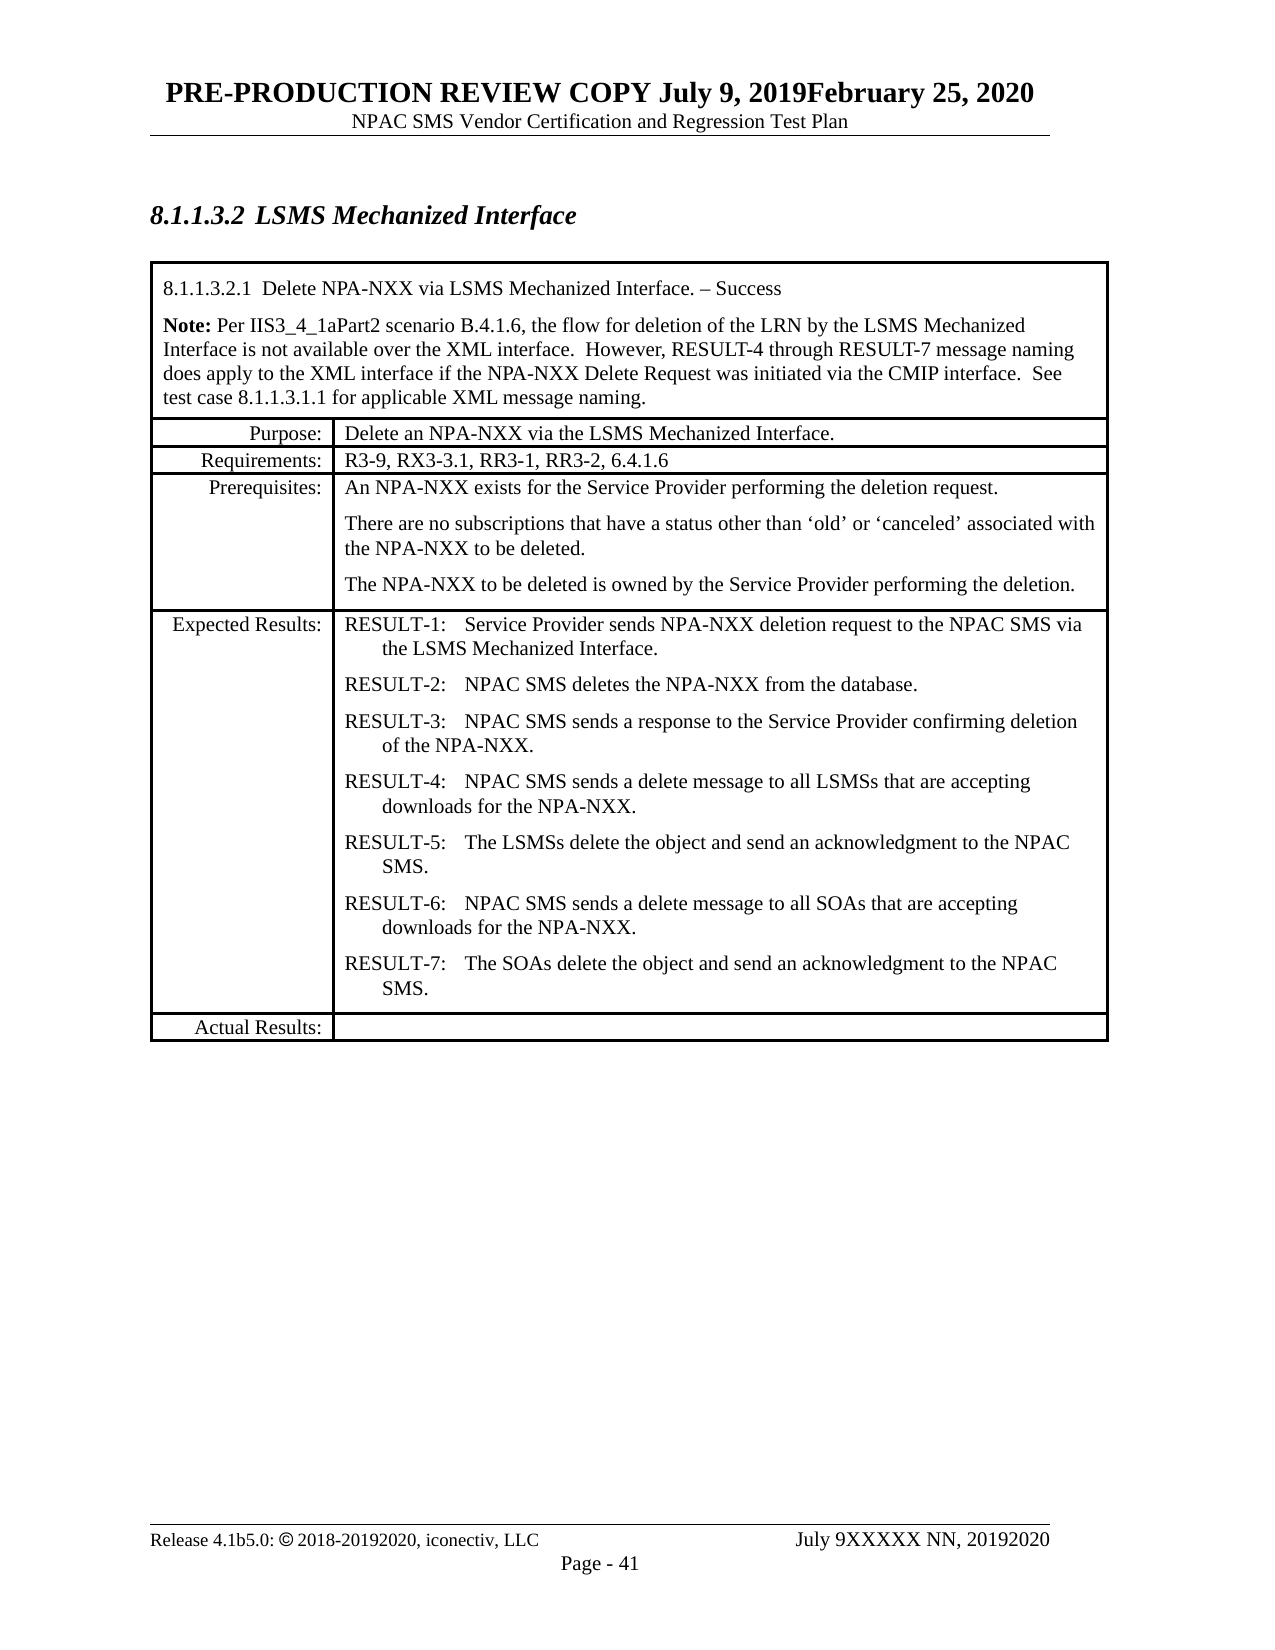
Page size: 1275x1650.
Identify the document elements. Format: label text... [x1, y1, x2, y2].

table_cell R3-9, RX3-3.1, RR3-1, RR3-2, 6.4.1.6 [335, 448, 1106, 472]
table_cell Prerequisites: [153, 475, 332, 608]
table_cell Actual Results: [153, 1015, 332, 1039]
table_header 8.1.1.3.2.1 Delete NPA-NXX via LSMS Mechanized Interface. – Success Note: Per IIS3_4_1aPart2 scenario B.4.1.6, the flow for deletion of the LRN by the LSMS Mechanized Interface is not available over the XML interface. However, RESULT-4 through RESULT-7 message naming does apply to the XML interface if the NPA-NXX Delete Request was initiated via the CMIP interface. See test case 8.1.1.3.1.1 for applicable XML message naming. [153, 264, 1106, 417]
table_cell Delete an NPA-NXX via the LSMS Mechanized Interface. [335, 420, 1106, 444]
table_cell Service Provider sends NPA-NXX deletion request to the NPAC SMS via the LSMS Mechanized Interface. NPAC SMS deletes the NPA-NXX from the database. NPAC SMS sends a response to the Service Provider confirming deletion of the NPA-NXX. NPAC SMS sends a delete message to all LSMSs that are accepting downloads for the NPA-NXX. The LSMSs delete the object and send an acknowledgment to the NPAC SMS. NPAC SMS sends a delete message to all SOAs that are accepting downloads for the NPA-NXX. The SOAs delete the object and send an acknowledgment to the NPAC SMS. [335, 612, 1106, 1012]
table_cell An NPA-NXX exists for the Service Provider performing the deletion request. There are no subscriptions that have a status other than ‘old’ or ‘canceled’ associated with the NPA-NXX to be deleted. The NPA-NXX to be deleted is owned by the Service Provider performing the deletion. [335, 475, 1106, 608]
table_cell Purpose: [153, 420, 332, 444]
table_cell Requirements: [153, 448, 332, 472]
subtitle LSMS Mechanized Interface [150, 199, 1050, 230]
table_cell [335, 1015, 1106, 1039]
table_cell Expected Results: [153, 612, 332, 1012]
